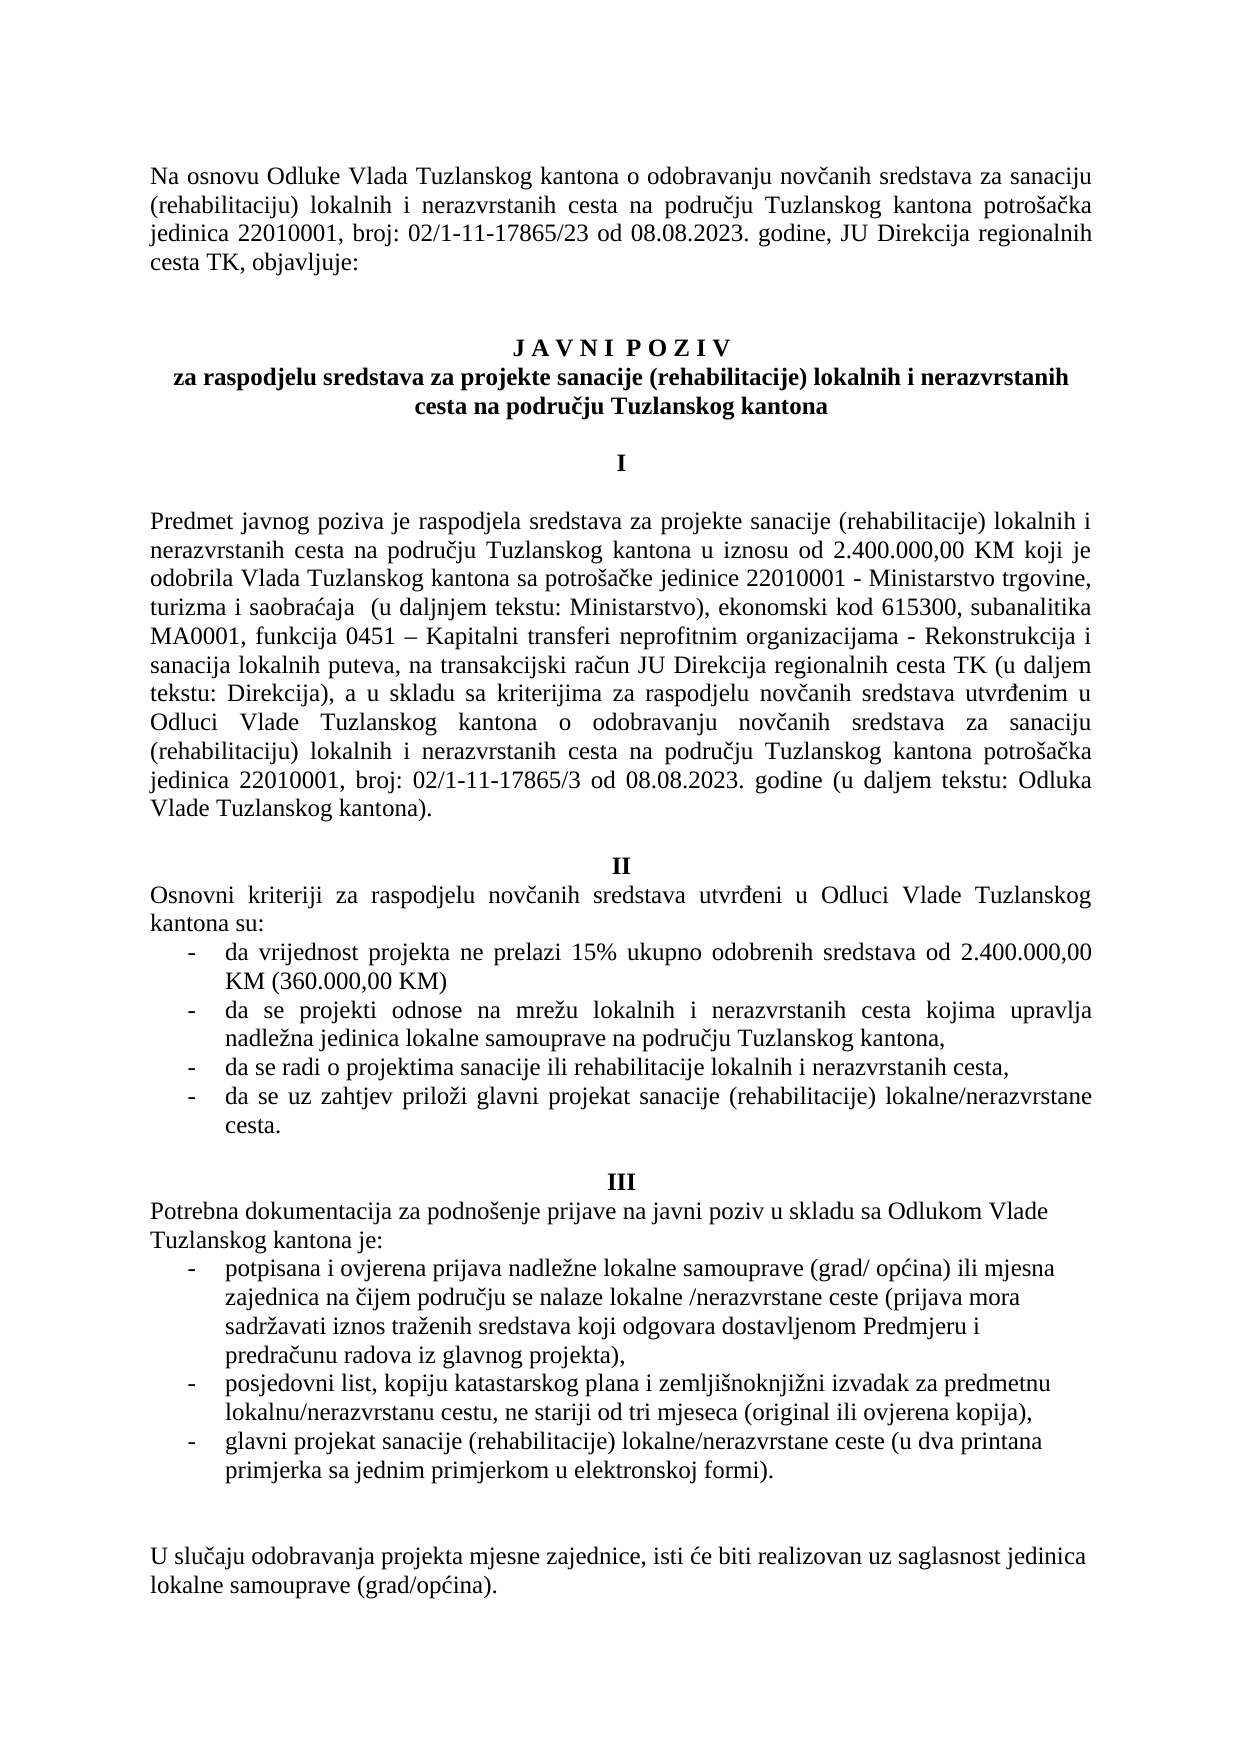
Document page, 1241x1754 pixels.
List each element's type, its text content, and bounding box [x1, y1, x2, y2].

text U slučaju odobravanja projekta mjesne zajednice, isti će biti realizovan uz saglasnost jedinica lokalne samouprave (grad/općina). [150, 1541, 1093, 1598]
text J A V N I P O Z I V [150, 333, 1093, 362]
text za raspodjelu sredstava za projekte sanacije (rehabilitacije) lokalnih i nerazvrstanih cesta na području Tuzlanskog kantona [150, 362, 1093, 420]
text Potrebna dokumentacija za podnošenje prijave na javni poziv u skladu sa Odlukom Vlade Tuzlanskog kantona je: [150, 1196, 1093, 1253]
list glavni projekat sanacije (rehabilitacije) lokalne/nerazvrstane ceste (u dva printana primjerka sa jednim primjerkom u elektronskoj formi). [187, 1426, 1093, 1483]
list posjedovni list, kopiju katastarskog plana i zemljišnoknjižni izvadak za predmetnu lokalnu/nerazvrstanu cestu, ne stariji od tri mjeseca (original ili ovjerena kopija), [187, 1368, 1093, 1426]
list da se radi o projektima sanacije ili rehabilitacije lokalnih i nerazvrstanih cesta, [187, 1052, 1093, 1081]
text II [150, 851, 1093, 880]
list potpisana i ovjerena prijava nadležne lokalne samouprave (grad/ općina) ili mjesna zajednica na čijem području se nalaze lokalne /nerazvrstane ceste (prijava mora sadržavati iznos traženih sredstava koji odgovara dostavljenom Predmjeru i predračunu radova iz glavnog projekta), [187, 1253, 1093, 1368]
text Osnovni kriteriji za raspodjelu novčanih sredstava utvrđeni u Odluci Vlade Tuzlanskog kantona su: [150, 880, 1093, 937]
text Na osnovu Odluke Vlada Tuzlanskog kantona o odobravanju novčanih sredstava za sanaciju (rehabilitaciju) lokalnih i nerazvrstanih cesta na području Tuzlanskog kantona potrošačka jedinica 22010001, broj: 02/1-11-17865/23 od 08.08.2023. godine, JU Direkcija regionalnih cesta TK, objavljuje: [150, 161, 1093, 276]
list da se projekti odnose na mrežu lokalnih i nerazvrstanih cesta kojima upravlja nadležna jedinica lokalne samouprave na području Tuzlanskog kantona, [187, 995, 1093, 1052]
text I [150, 448, 1093, 477]
list da vrijednost projekta ne prelazi 15% ukupno odobrenih sredstava od 2.400.000,00 KM (360.000,00 KM) [187, 937, 1093, 995]
list da se uz zahtjev priloži glavni projekat sanacije (rehabilitacije) lokalne/nerazvrstane cesta. [187, 1081, 1093, 1138]
text III [150, 1167, 1093, 1196]
text Predmet javnog poziva je raspodjela sredstava za projekte sanacije (rehabilitacije) lokalnih i nerazvrstanih cesta na području Tuzlanskog kantona u iznosu od 2.400.000,00 KM koji je odobrila Vlada Tuzlanskog kantona sa potrošačke jedinice 22010001 - Ministarstvo trgovine, turizma i saobraćaja (u daljnjem tekstu: Ministarstvo), ekonomski kod 615300, subanalitika MA0001, funkcija 0451 – Kapitalni transferi neprofitnim organizacijama - Rekonstrukcija i sanacija lokalnih puteva, na transakcijski račun JU Direkcija regionalnih cesta TK (u daljem tekstu: Direkcija), a u skladu sa kriterijima za raspodjelu novčanih sredstava utvrđenim u Odluci Vlade Tuzlanskog kantona o odobravanju novčanih sredstava za sanaciju (rehabilitaciju) lokalnih i nerazvrstanih cesta na području Tuzlanskog kantona potrošačka jedinica 22010001, broj: 02/1-11-17865/3 od 08.08.2023. godine (u daljem tekstu: Odluka Vlade Tuzlanskog kantona). [150, 506, 1093, 822]
